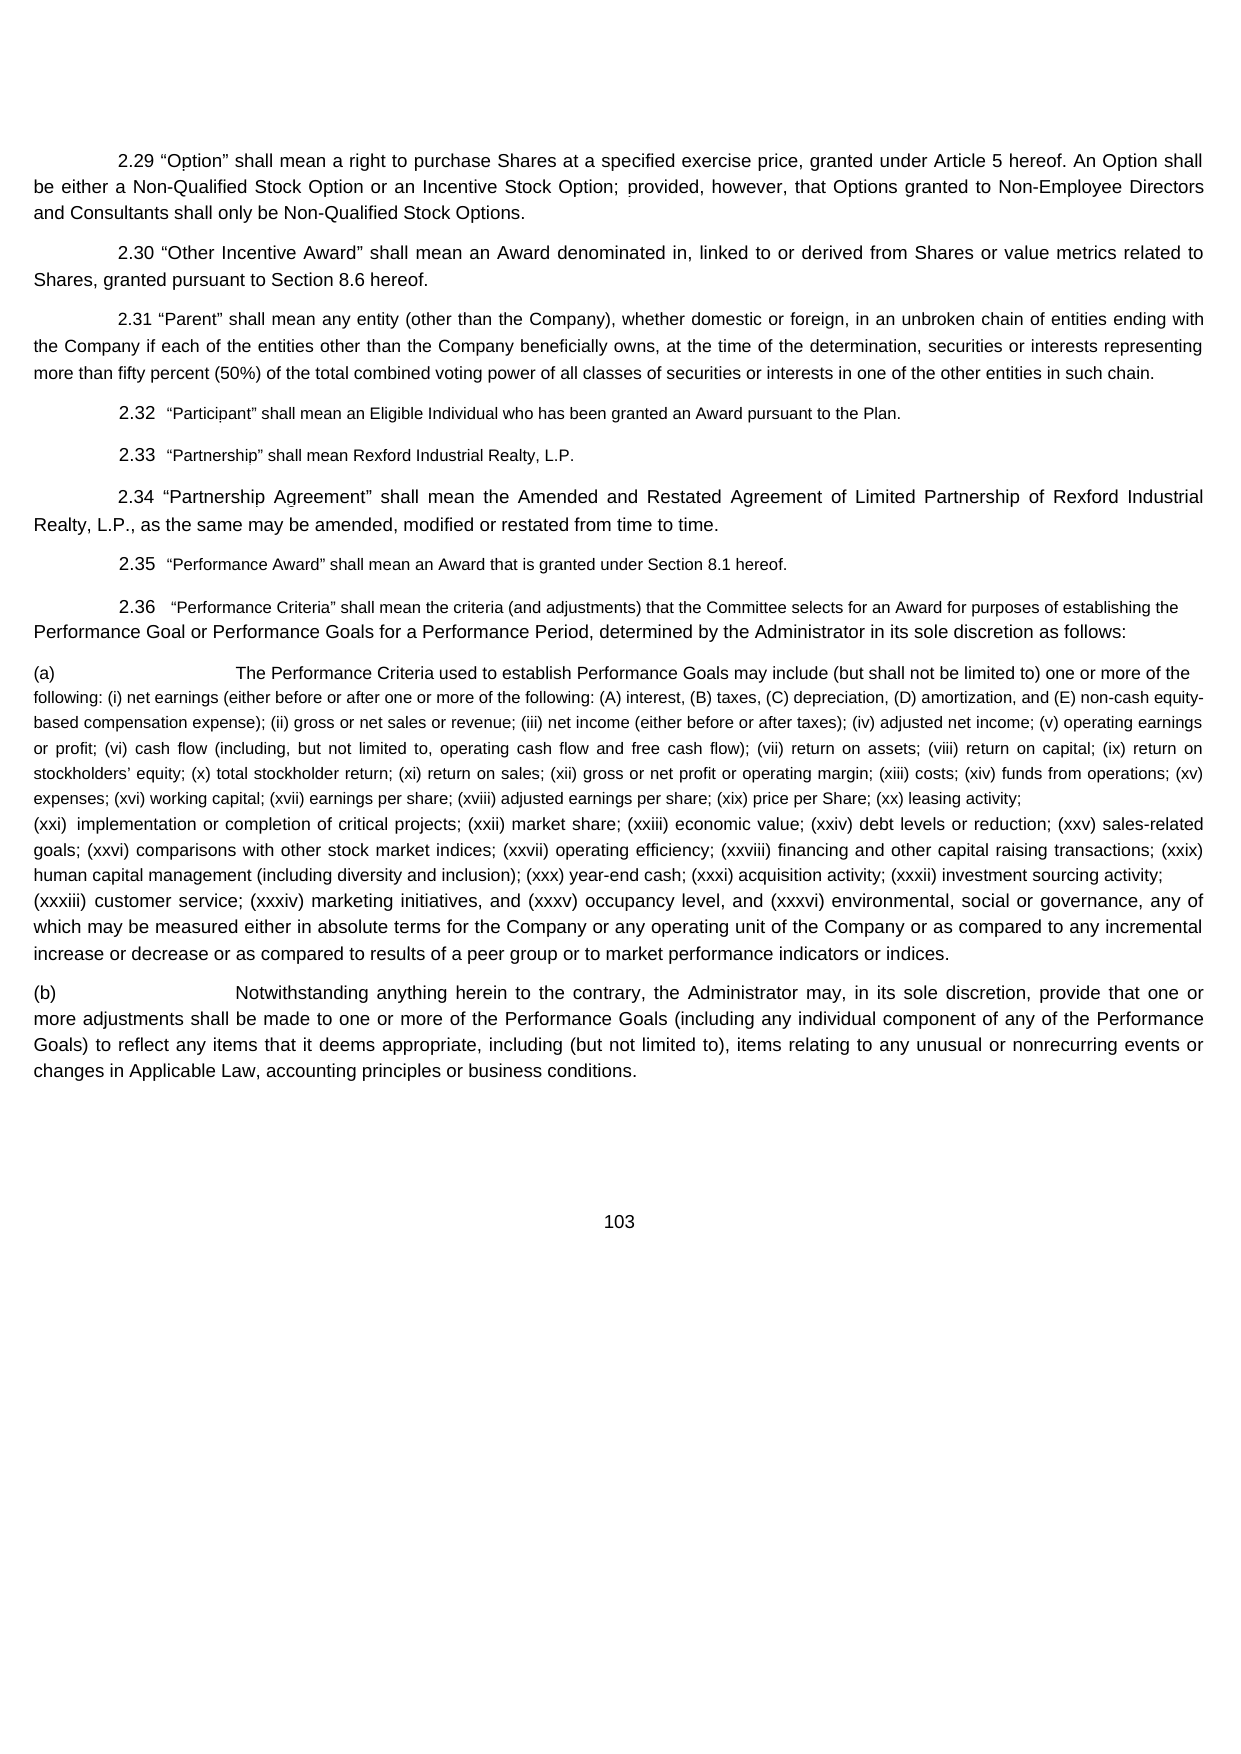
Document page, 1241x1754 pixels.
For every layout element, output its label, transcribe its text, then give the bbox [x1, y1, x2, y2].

text 2.29 “Option” shall mean a right to purchase Shares at a specified exercise price, granted under Article 5 hereof. An Option shall be either a Non-Qualified Stock Option or an Incentive Stock Option; provided, however, that Options granted to Non-Employee Directors and Consultants shall only be Non-Qualified Stock Options. [33, 149, 1205, 223]
text 2.32 “Participant” shall mean an Eligible Individual who has been granted an Award pursuant to the Plan. [119, 402, 1205, 423]
list implementation or completion of critical projects; (xxii) market share; (xxiii) economic value; (xxiv) debt levels or reduction; (xxv) sales-related goals; (xxvi) comparisons with other stock market indices; (xxvii) operating efficiency; (xxviii) financing and other capital raising transactions; (xxix) human capital management (including diversity and inclusion); (xxx) year-end cash; (xxxi) acquisition activity; (xxxii) investment sourcing activity; [33, 814, 1205, 885]
text 2.30 “Other Incentive Award” shall mean an Award denominated in, linked to or derived from Shares or value metrics related to Shares, granted pursuant to Section 8.6 hereof. [33, 242, 1205, 291]
text 2.33 “Partnership” shall mean Rexford Industrial Realty, L.P. [119, 444, 1205, 465]
text following: (i) net earnings (either before or after one or more of the following: (A) interest, (B) taxes, (C) depreciation, (D) amortization, and (E) non-cash equity-based compensation expense); (ii) gross or net sales or revenue; (iii) net income (either before or after taxes); (iv) adjusted net income; (v) operating earnings or profit; (vi) cash flow (including, but not limited to, operating cash flow and free cash flow); (vii) return on assets; (viii) return on capital; (ix) return on stockholders’ equity; (x) total stockholder return; (xi) return on sales; (xii) gross or net profit or operating margin; (xiii) costs; (xiv) funds from operations; (xv) expenses; (xvi) working capital; (xvii) earnings per share; (xviii) adjusted earnings per share; (xix) price per Share; (xx) leasing activity; [33, 688, 1205, 808]
text Performance Goal or Performance Goals for a Performance Period, determined by the Administrator in its sole discretion as follows: [33, 621, 1205, 642]
text 2.36 “Performance Criteria” shall mean the criteria (and adjustments) that the Committee selects for an Award for purposes of establishing the [119, 595, 1205, 617]
list The Performance Criteria used to establish Performance Goals may include (but shall not be limited to) one or more of the [33, 663, 1205, 683]
list customer service; (xxxiv) marketing initiatives, and (xxxv) occupancy level, and (xxxvi) environmental, social or governance, any of which may be measured either in absolute terms for the Company or any operating unit of the Company or as compared to any incremental increase or decrease or as compared to results of a peer group or to market performance indicators or indices. [33, 890, 1205, 964]
list Notwithstanding anything herein to the contrary, the Administrator may, in its sole discretion, provide that one or more adjustments shall be made to one or more of the Performance Goals (including any individual component of any of the Performance Goals) to reflect any items that it deems appropriate, including (but not limited to), items relating to any unusual or nonrecurring events or changes in Applicable Law, accounting principles or business conditions. [33, 982, 1205, 1082]
text 2.31 “Parent” shall mean any entity (other than the Company), whether domestic or foreign, in an unbroken chain of entities ending with the Company if each of the entities other than the Company beneficially owns, at the time of the determination, securities or interests representing more than fifty percent (50%) of the total combined voting power of all classes of securities or interests in one of the other entities in such chain. [33, 309, 1205, 383]
text 2.34 “Partnership Agreement” shall mean the Amended and Restated Agreement of Limited Partnership of Rexford Industrial Realty, L.P., as the same may be amended, modified or restated from time to time. [33, 486, 1205, 535]
text 2.35 “Performance Award” shall mean an Award that is granted under Section 8.1 hereof. [119, 553, 1205, 575]
text 103 [33, 1211, 1205, 1233]
